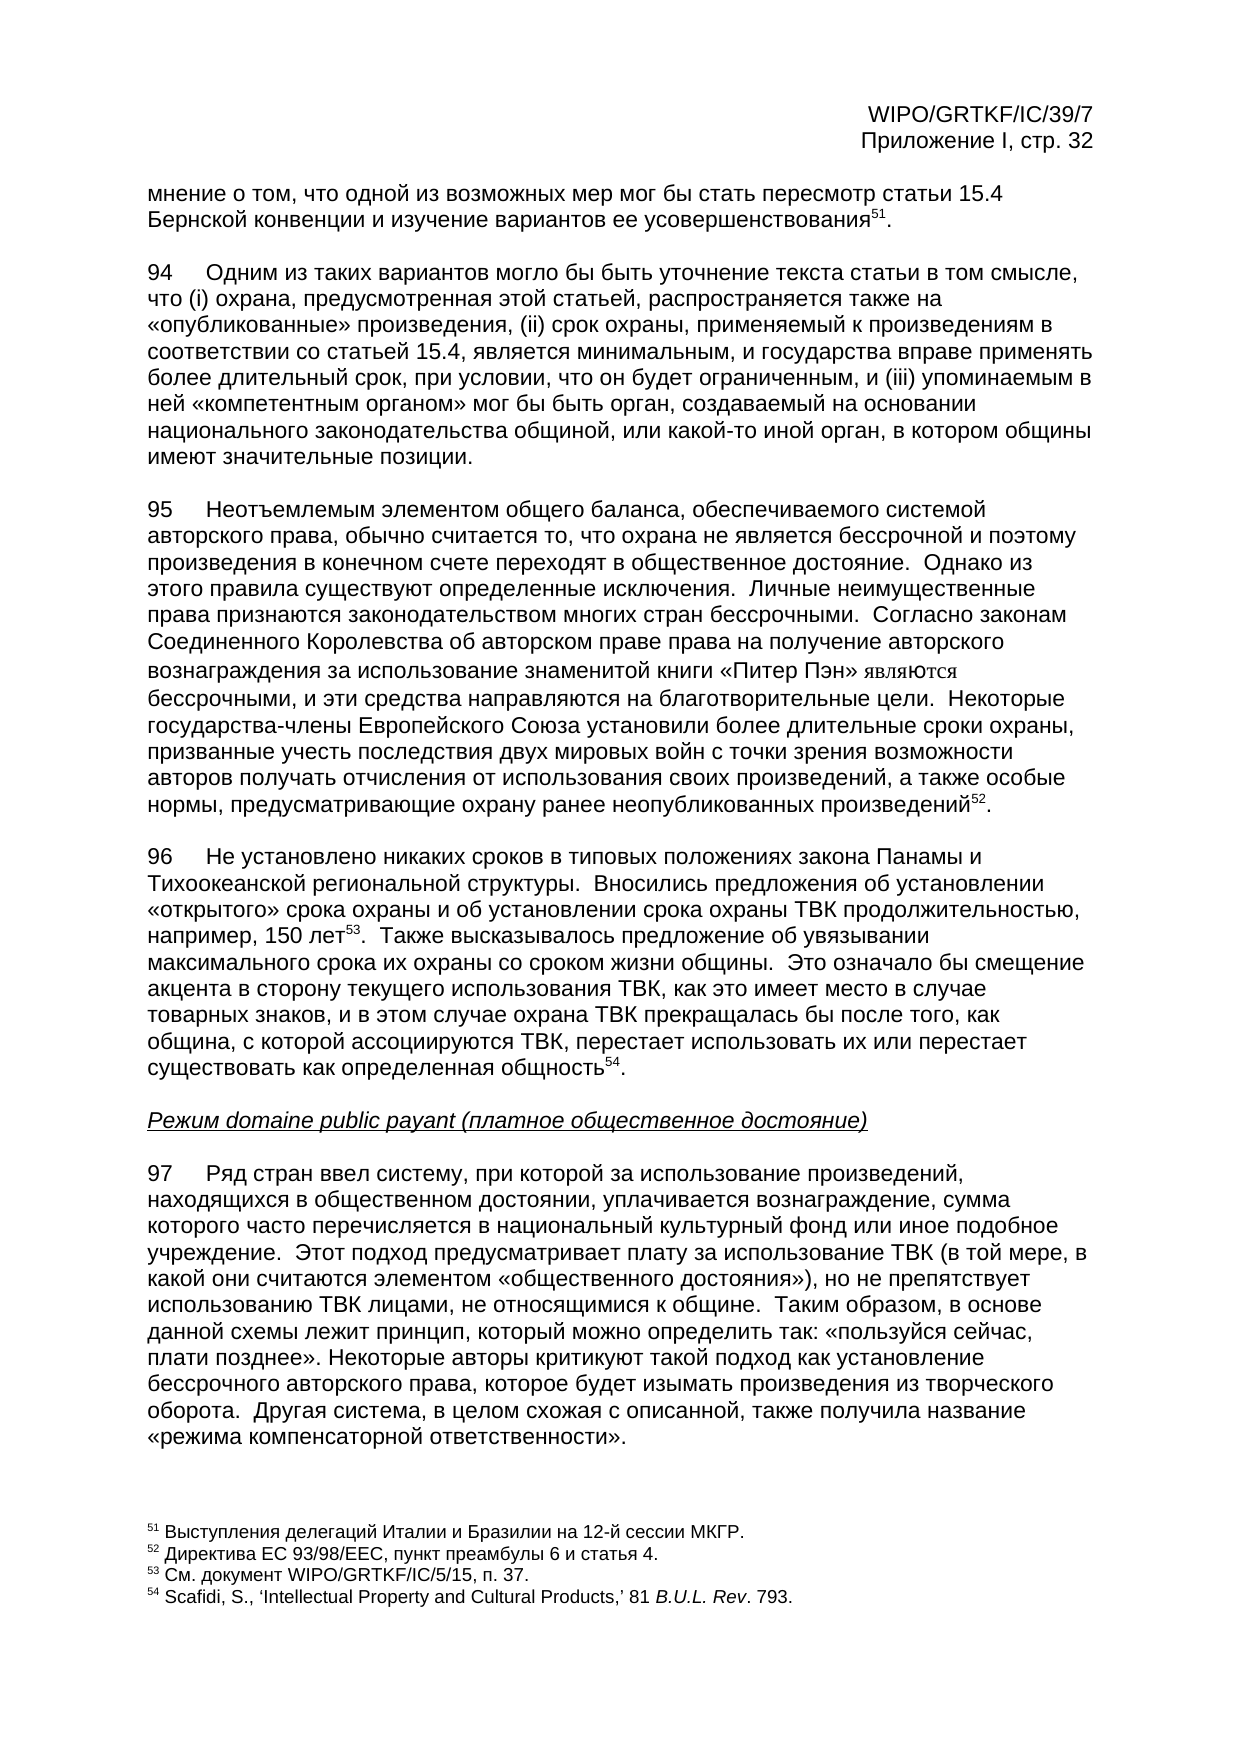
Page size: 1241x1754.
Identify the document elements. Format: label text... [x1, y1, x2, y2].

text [147, 179, 1093, 232]
text Одним из таких вариантов могло бы быть уточнение текста статьи в том смысле, что (i) охрана, предусмотренная этой статьей, распространяется также на «опубликованные» произведения, (ii) срок охраны, применяемый к произведениям в соответствии со статьей 15.4, является минимальным, и государства вправе применять более длительный срок, при условии, что он будет ограниченным, и (iii) упоминаемым в ней «компетентным органом» мог бы быть орган, создаваемый на основании национального законодательства общиной, или какой-то иной орган, в котором общины имеют значительные позиции. [147, 259, 1093, 469]
text Неотъемлемым элементом общего баланса, обеспечиваемого системой авторского права, обычно считается то, что охрана не является бессрочной и поэтому произведения в конечном счете переходят в общественное достояние. Однако из этого правила существуют определенные исключения. Личные неимущественные права признаются законодательством многих стран бессрочными. Согласно законам Соединенного Королевства об авторском праве права на получение авторского вознаграждения за использование знаменитой книги «Питер Пэн» являются бессрочными, и эти средства направляются на благотворительные цели. Некоторые государства-члены Европейского Союза установили более длительные сроки охраны, призванные учесть последствия двух мировых войн с точки зрения возможности авторов получать отчисления от использования своих произведений, а также особые нормы, предусматривающие охрану ранее неопубликованных произведений. [147, 496, 1093, 817]
subtitle Режим domaine public payant (платное общественное достояние) [147, 1107, 1093, 1133]
text Не установлено никаких сроков в типовых положениях закона Панамы и Тихоокеанской региональной структуры. Вносились предложения об установлении «открытого» срока охраны и об установлении срока охраны ТВК продолжительностью, например, 150 лет. Также высказывалось предложение об увязывании максимального срока их охраны со сроком жизни общины. Это означало бы смещение акцента в сторону текущего использования ТВК, как это имеет место в случае товарных знаков, и в этом случае охрана ТВК прекращалась бы после того, как община, с которой ассоциируются ТВК, перестает использовать их или перестает существовать как определенная общность. [147, 843, 1093, 1081]
text Ряд стран ввел систему, при которой за использование произведений, находящихся в общественном достоянии, уплачивается вознаграждение, сумма которого часто перечисляется в национальный культурный фонд или иное подобное учреждение. Этот подход предусматривает плату за использование ТВК (в той мере, в какой они считаются элементом «общественного достояния»), но не препятствует использованию ТВК лицами, не относящимися к общине. Таким образом, в основе данной схемы лежит принцип, который можно определить так: «пользуйся сейчас, плати позднее». Некоторые авторы критикуют такой подход как установление бессрочного авторского права, которое будет изымать произведения из творческого оборота. Другая система, в целом схожая с описанной, также получила название «режима компенсаторной ответственности». [147, 1159, 1093, 1449]
